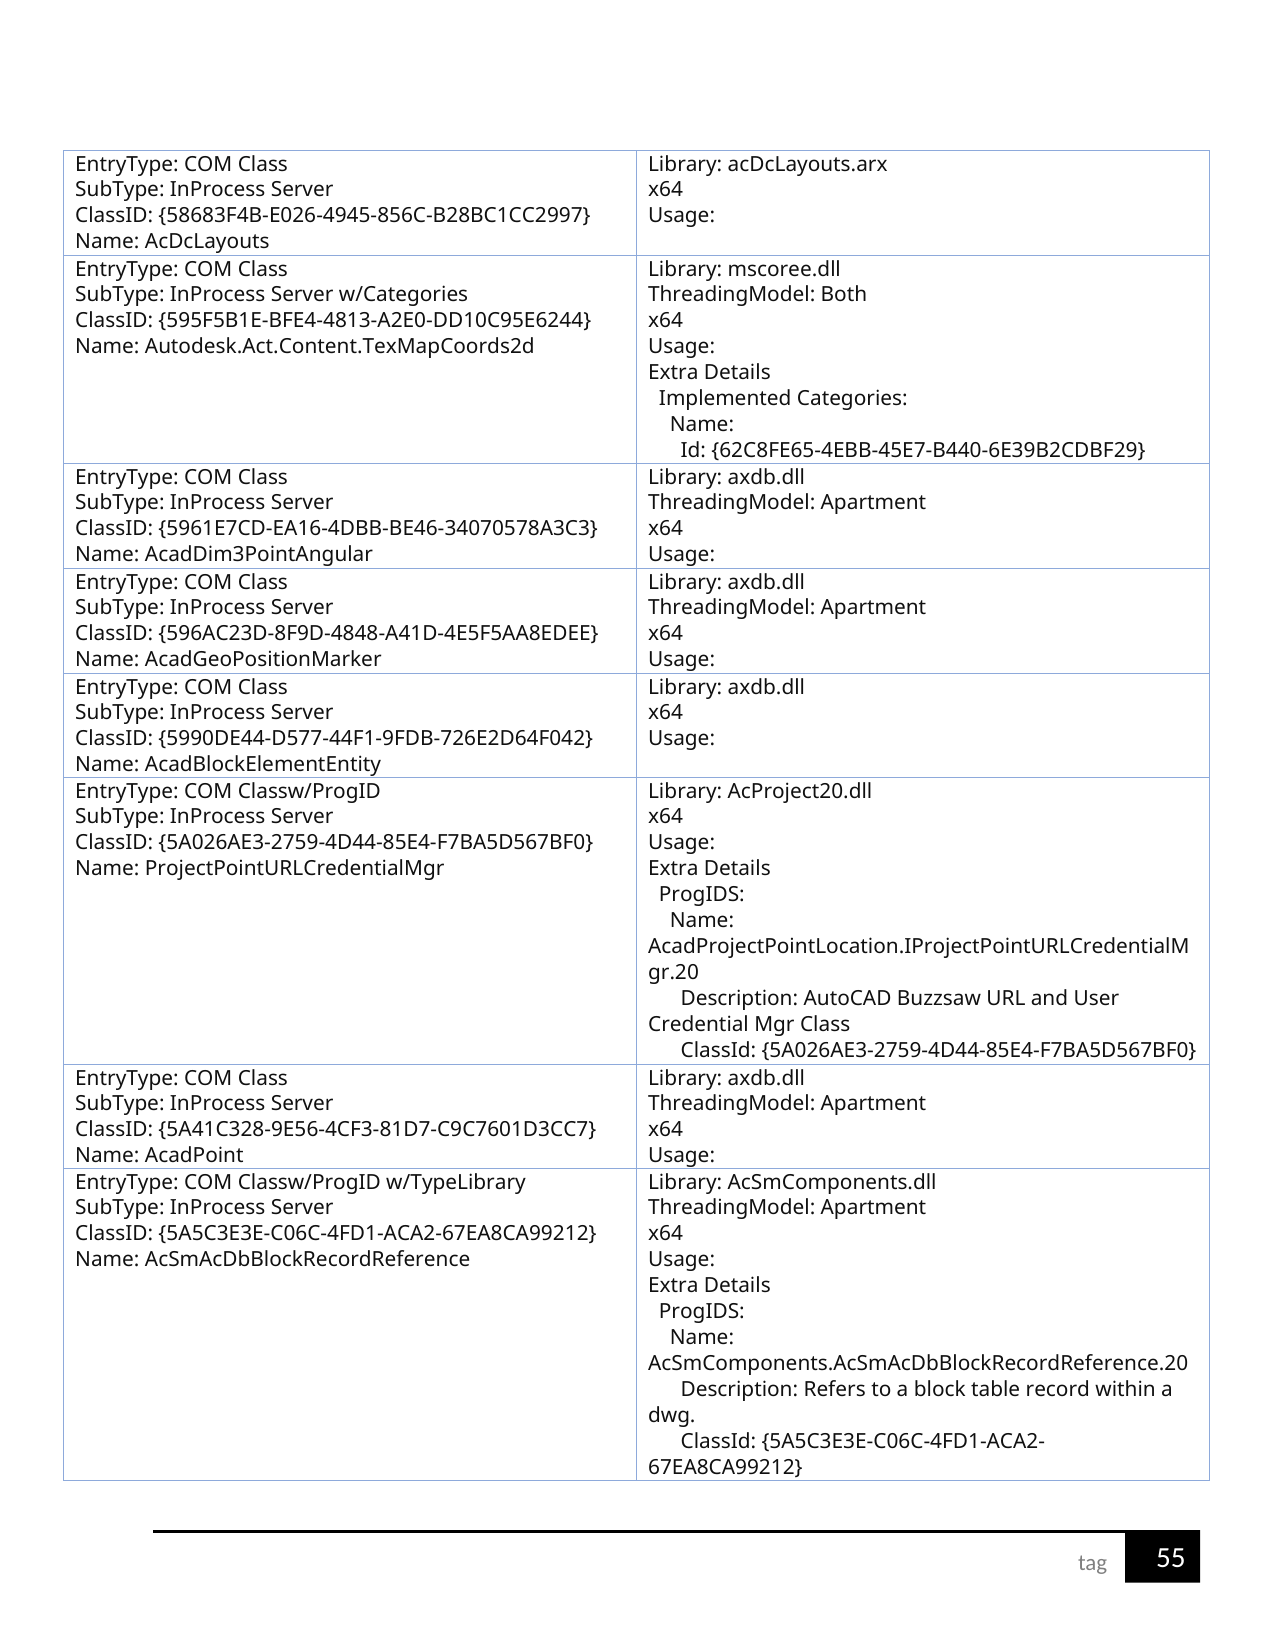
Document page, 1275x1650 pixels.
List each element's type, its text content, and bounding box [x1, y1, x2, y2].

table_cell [637, 256, 1209, 463]
table_cell EntryType: COM Classw/ProgID SubType: InProcess Server ClassID: {5A026AE3-2759-4D44-85E4-F7BA5D567BF0} Name: ProjectPointURLCredentialMgr [64, 778, 636, 1063]
table_cell EntryType: COM Class SubType: InProcess Server ClassID: {5961E7CD-EA16-4DBB-BE46-34070578A3C3} Name: AcadDim3PointAngular [64, 464, 636, 568]
table_cell EntryType: COM Class SubType: InProcess Server ClassID: {5A41C328-9E56-4CF3-81D7-C9C7601D3CC7} Name: AcadPoint [64, 1065, 636, 1168]
table_cell Library: axdb.dll ThreadingModel: Apartment x64 Usage: [637, 464, 1209, 568]
table_cell EntryType: COM Class SubType: InProcess Server ClassID: {596AC23D-8F9D-4848-A41D-4E5F5AA8EDEE} Name: AcadGeoPositionMarker [64, 569, 636, 672]
table_cell Library: axdb.dll ThreadingModel: Apartment x64 Usage: [637, 1065, 1209, 1168]
table_cell EntryType: COM Class SubType: InProcess Server ClassID: {58683F4B-E026-4945-856C-B28BC1CC2997} Name: AcDcLayouts [64, 151, 636, 255]
table_cell EntryType: COM Class SubType: InProcess Server ClassID: {5990DE44-D577-44F1-9FDB-726E2D64F042} Name: AcadBlockElementEntity [64, 674, 636, 777]
table_cell Library: axdb.dll x64 Usage: [637, 674, 1209, 777]
table_cell Library: axdb.dll ThreadingModel: Apartment x64 Usage: [637, 569, 1209, 672]
table_cell Library: AcProject20.dll x64 Usage: Extra Details ProgIDS: Name: AcadProjectPointLocation.IProjectPointURLCredentialMgr.20 Description: AutoCAD Buzzsaw URL and User Credential Mgr Class ClassId: {5A026AE3-2759-4D44-85E4-F7BA5D567BF0} [637, 778, 1209, 1063]
table_cell EntryType: COM Classw/ProgID w/TypeLibrary SubType: InProcess Server ClassID: {5A5C3E3E-C06C-4FD1-ACA2-67EA8CA99212} Name: AcSmAcDbBlockRecordReference [64, 1169, 636, 1480]
table_cell Library: AcSmComponents.dll ThreadingModel: Apartment x64 Usage: Extra Details ProgIDS: Name: AcSmComponents.AcSmAcDbBlockRecordReference.20 Description: Refers to a block table record within a dwg. ClassId: {5A5C3E3E-C06C-4FD1-ACA2-67EA8CA99212} [637, 1169, 1209, 1480]
table_cell Library: acDcLayouts.arx x64 Usage: [637, 151, 1209, 255]
table_cell EntryType: COM Class SubType: InProcess Server w/Categories ClassID: {595F5B1E-BFE4-4813-A2E0-DD10C95E6244} Name: Autodesk.Act.Content.TexMapCoords2d [64, 256, 636, 463]
